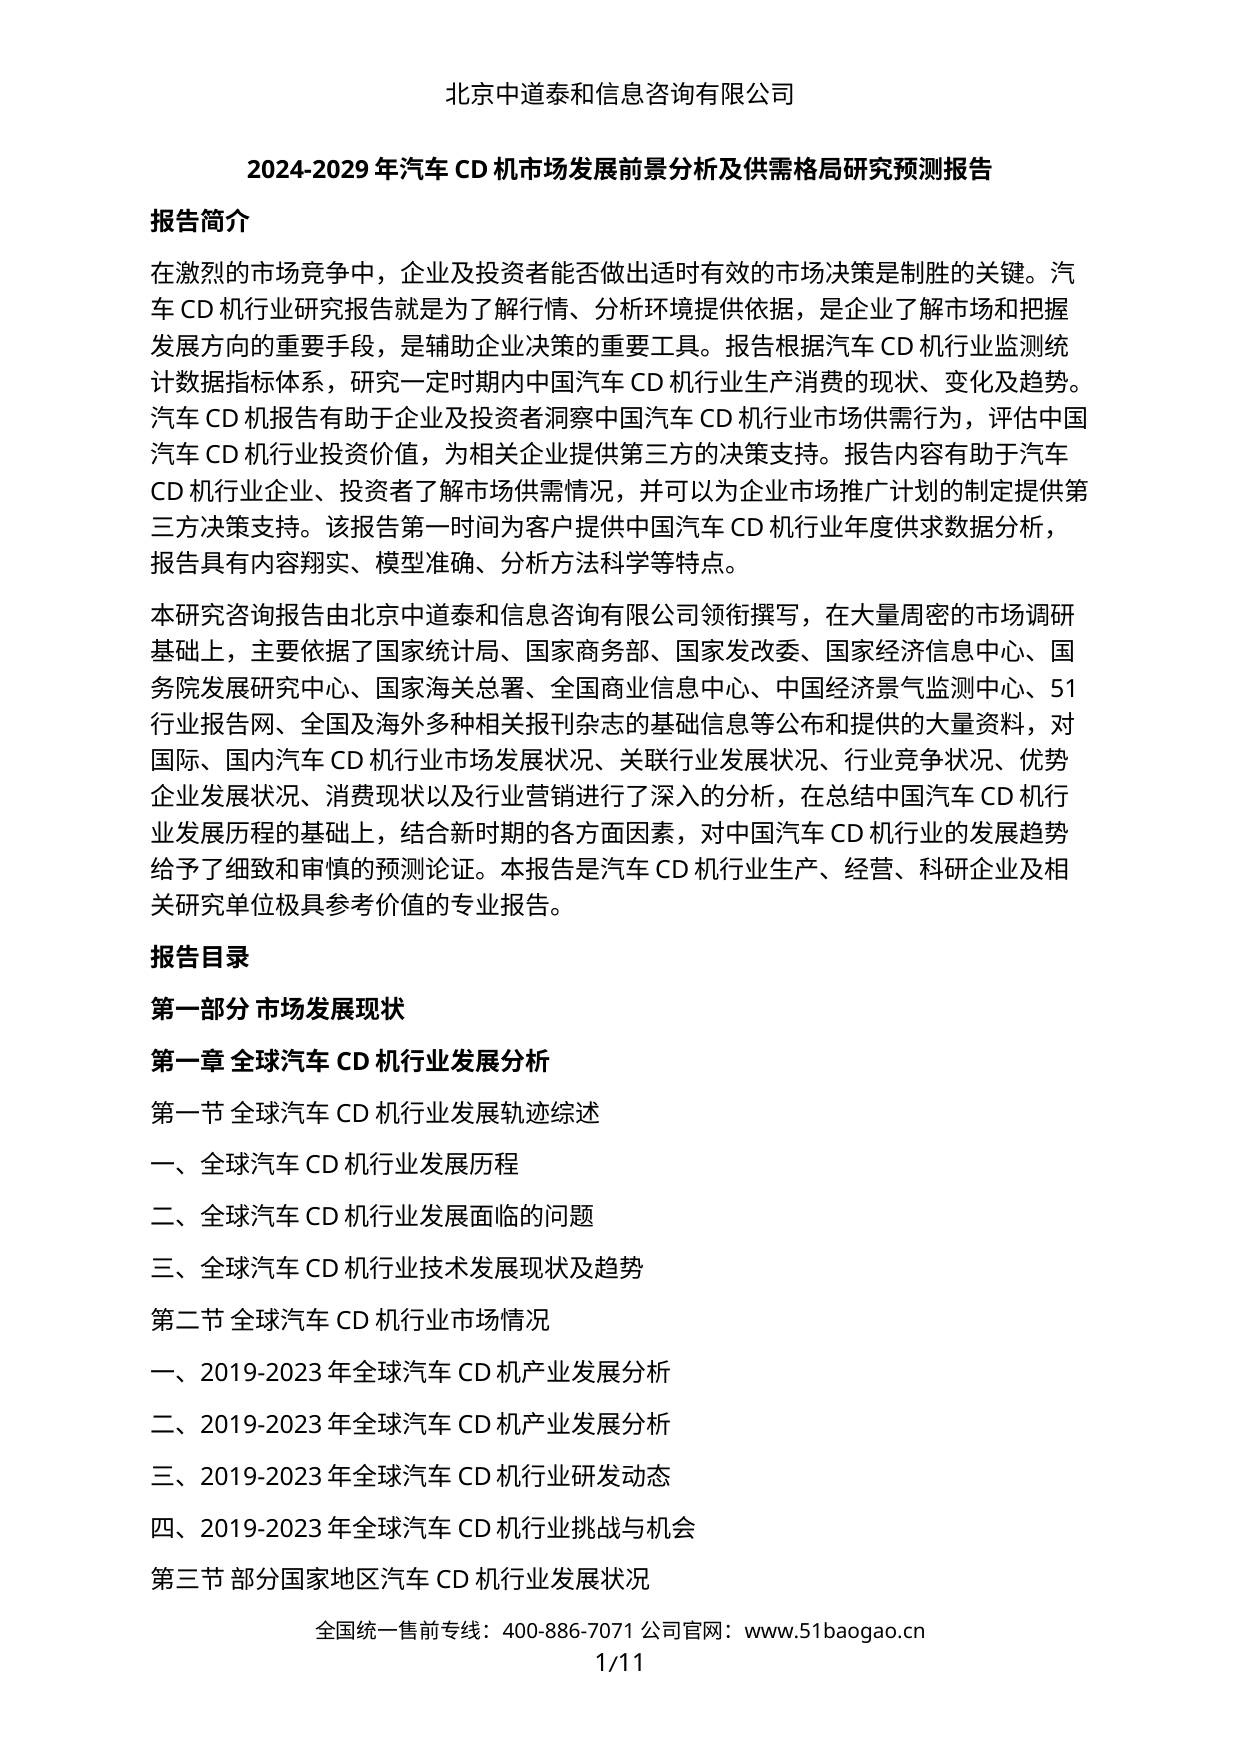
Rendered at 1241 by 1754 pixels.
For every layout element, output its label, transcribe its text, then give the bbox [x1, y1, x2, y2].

text 一、2019-2023年全球汽车CD机产业发展分析 [150, 1352, 1090, 1389]
text 二、全球汽车CD机行业发展面临的问题 [150, 1197, 1090, 1233]
text 本研究咨询报告由北京中道泰和信息咨询有限公司领衔撰写，在大量周密的市场调研基础上，主要依据了国家统计局、国家商务部、国家发改委、国家经济信息中心、国务院发展研究中心、国家海关总署、全国商业信息中心、中国经济景气监测中心、51行业报告网、全国及海外多种相关报刊杂志的基础信息等公布和提供的大量资料，对国际、国内汽车CD机行业市场发展状况、关联行业发展状况、行业竞争状况、优势企业发展状况、消费现状以及行业营销进行了深入的分析，在总结中国汽车CD机行业发展历程的基础上，结合新时期的各方面因素，对中国汽车CD机行业的发展趋势给予了细致和审慎的预测论证。本报告是汽车CD机行业生产、经营、科研企业及相关研究单位极具参考价值的专业报告。 [150, 596, 1090, 922]
text 报告目录 [150, 937, 1090, 974]
text 第一部分 市场发展现状 [150, 989, 1090, 1026]
text 第一节 全球汽车CD机行业发展轨迹综述 [150, 1093, 1090, 1129]
text 二、2019-2023年全球汽车CD机产业发展分析 [150, 1404, 1090, 1441]
text 第二节 全球汽车CD机行业市场情况 [150, 1301, 1090, 1337]
text 2024-2029年汽车CD机市场发展前景分析及供需格局研究预测报告 [150, 150, 1090, 186]
text 报告简介 [150, 202, 1090, 238]
text 第三节 部分国家地区汽车CD机行业发展状况 [150, 1560, 1090, 1596]
text 四、2019-2023年全球汽车CD机行业挑战与机会 [150, 1508, 1090, 1544]
text 一、全球汽车CD机行业发展历程 [150, 1145, 1090, 1181]
text 第一章 全球汽车CD机行业发展分析 [150, 1041, 1090, 1077]
text 在激烈的市场竞争中，企业及投资者能否做出适时有效的市场决策是制胜的关键。汽车CD机行业研究报告就是为了解行情、分析环境提供依据，是企业了解市场和把握发展方向的重要手段，是辅助企业决策的重要工具。报告根据汽车CD机行业监测统计数据指标体系，研究一定时期内中国汽车CD机行业生产消费的现状、变化及趋势。汽车CD机报告有助于企业及投资者洞察中国汽车CD机行业市场供需行为，评估中国汽车CD机行业投资价值，为相关企业提供第三方的决策支持。报告内容有助于汽车CD机行业企业、投资者了解市场供需情况，并可以为企业市场推广计划的制定提供第三方决策支持。该报告第一时间为客户提供中国汽车CD机行业年度供求数据分析，报告具有内容翔实、模型准确、分析方法科学等特点。 [150, 254, 1090, 580]
text 三、2019-2023年全球汽车CD机行业研发动态 [150, 1456, 1090, 1492]
text 三、全球汽车CD机行业技术发展现状及趋势 [150, 1249, 1090, 1285]
